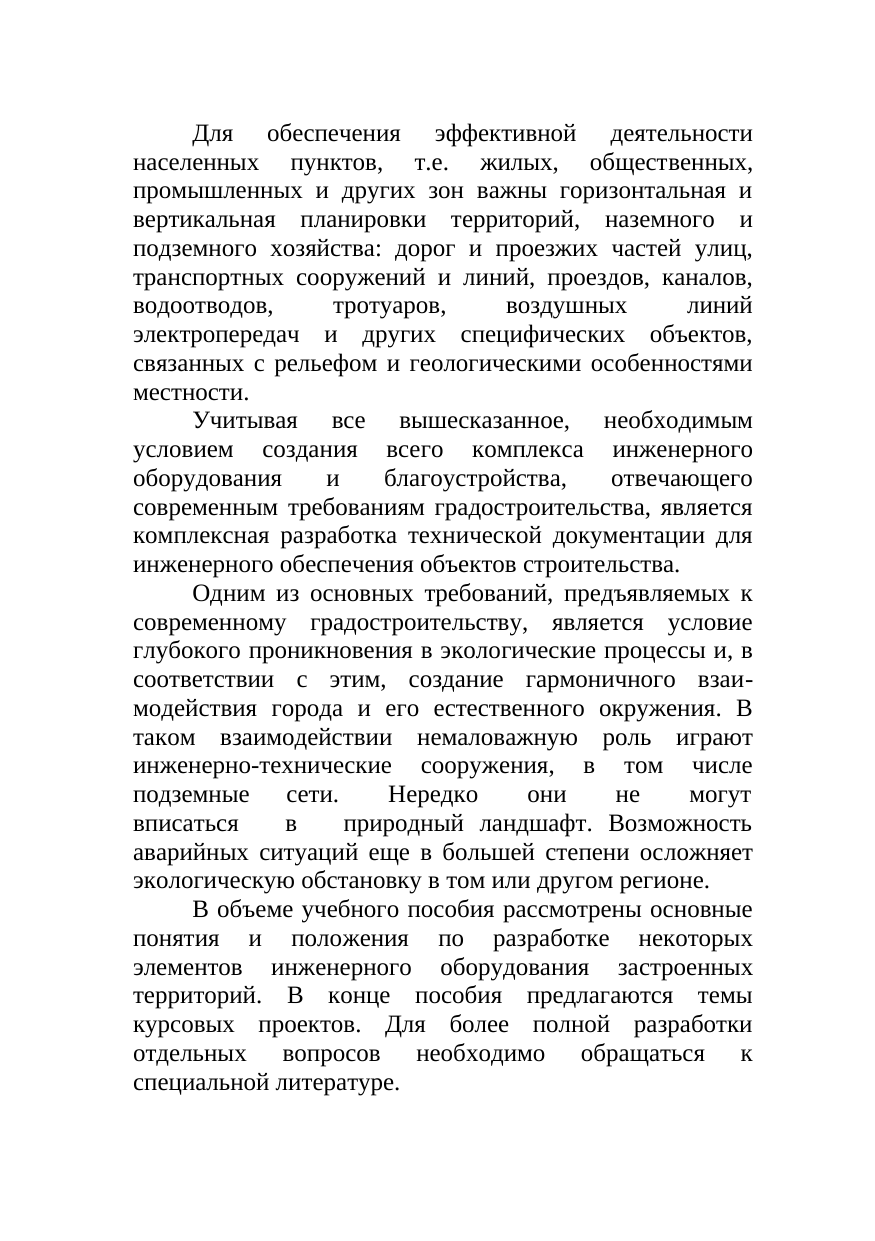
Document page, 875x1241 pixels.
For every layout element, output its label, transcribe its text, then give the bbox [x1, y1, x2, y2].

text Учитывая все вышесказанное, необходимым условием создания всего комплекса инженерного оборудования и благоустройства, отвечающего современным требованиям градостроительства, является комплексная разработка технической документации для инженерного обеспечения объектов строительства. [133, 406, 753, 578]
text Одним из основных требований, предъявляемых к современному градостроительству, является условие глубокого проникновения в экологические процессы и, в соответствии с этим, создание гармоничного взаимодействия города и его естественного окружения. В таком взаимодействии немаловажную роль играют инженерно-технические сооружения, в том числе подземные сети. Нередко они не могут вписаться в природный ландшафт. Возможность аварийных ситуаций еще в большей степени осложняет экологическую обстановку в том или другом регионе. [133, 578, 753, 894]
text Для обеспечения эффективной деятельности населенных пунктов, т.е. жилых, общественных, промышленных и других зон важны горизонтальная и вертикальная планировки территорий, наземного и подземного хозяйства: дорог и проезжих частей улиц, транспортных сооружений и линий, проездов, каналов, водоотводов, тротуаров, воздушных линий электропередач и других специфических объектов, связанных с рельефом и геологическими особенностями местности. [133, 118, 753, 406]
text В объеме учебного пособия рассмотрены основные понятия и положения по разработке некоторых элементов инженерного оборудования застроенных территорий. В конце пособия предлагаются темы курсовых проектов. Для более полной разработки отдельных вопросов необходимо обращаться к специальной литературе. [133, 894, 753, 1096]
